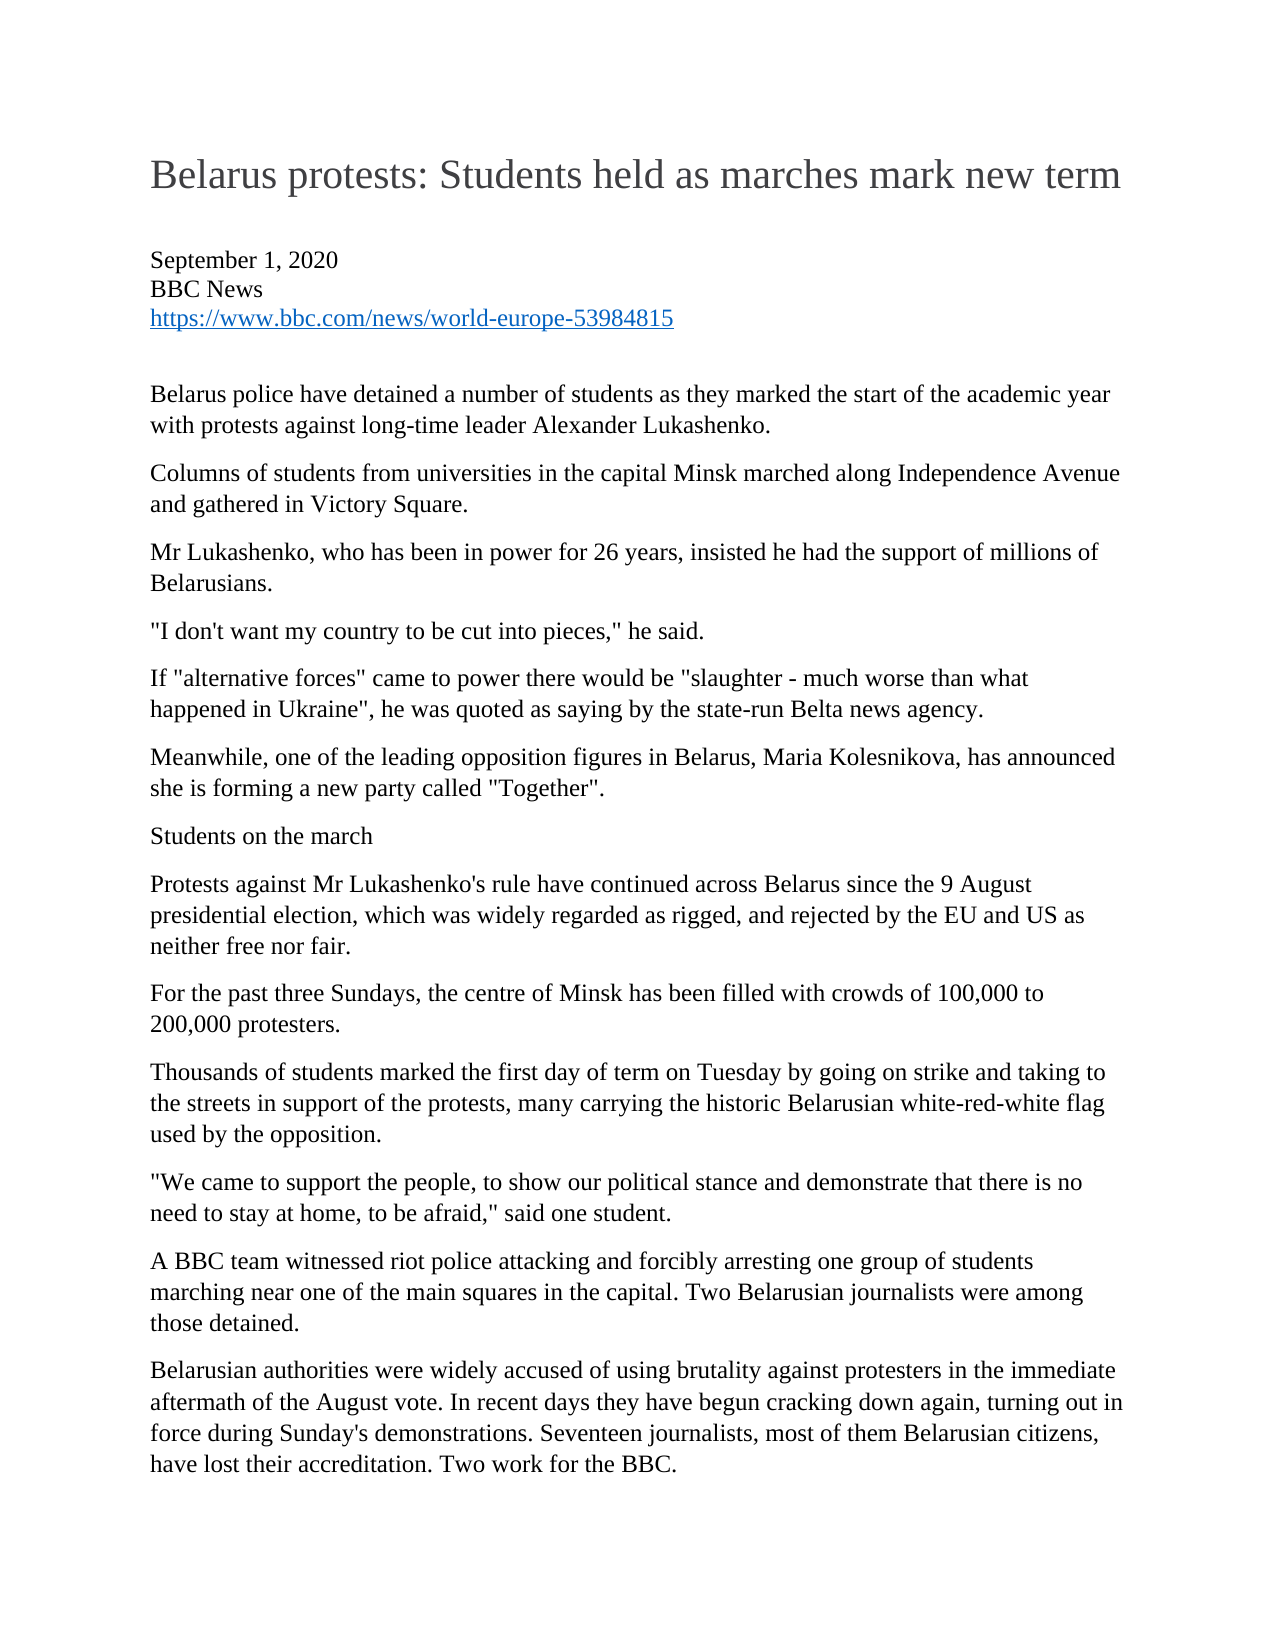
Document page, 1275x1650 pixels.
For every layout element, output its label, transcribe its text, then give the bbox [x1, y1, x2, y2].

text https://www.bbc.com/news/world-europe-53984815 [150, 303, 1125, 332]
text September 1, 2020 [150, 246, 1125, 274]
text Belarus protests: Students held as marches mark new term [150, 150, 1125, 198]
text If "alternative forces" came to power there would be "slaughter - much worse than what happened in Ukraine", he was quoted as saying by the state-run Belta news agency. [150, 663, 1125, 723]
text BBC News [150, 274, 1125, 303]
text A BBC team witnessed riot police attacking and forcibly arresting one group of students marching near one of the main squares in the capital. Two Belarusian journalists were among those detained. [150, 1246, 1125, 1337]
text "I don't want my country to be cut into pieces," he said. [150, 616, 1125, 644]
text Belarusian authorities were widely accused of using brutality against protesters in the immediate aftermath of the August vote. In recent days they have begun cracking down again, turning out in force during Sunday's demonstrations. Seventeen journalists, most of them Belarusian citizens, have lost their accreditation. Two work for the BBC. [150, 1356, 1125, 1477]
text Meanwhile, one of the leading opposition figures in Belarus, Maria Kolesnikova, has announced she is forming a new party called "Together". [150, 742, 1125, 802]
text Mr Lukashenko, who has been in power for 26 years, insisted he had the support of millions of Belarusians. [150, 537, 1125, 597]
text Students on the march [150, 821, 1125, 850]
text Columns of students from universities in the capital Minsk marched along Independence Avenue and gathered in Victory Square. [150, 458, 1125, 518]
text Thousands of students marked the first day of term on Tuesday by going on strike and taking to the streets in support of the protests, many carrying the historic Belarusian white-red-white flag used by the opposition. [150, 1057, 1125, 1148]
text For the past three Sundays, the centre of Minsk has been filled with crowds of 100,000 to 200,000 protesters. [150, 978, 1125, 1038]
text "We came to support the people, to show our political stance and demonstrate that there is no need to stay at home, to be afraid," said one student. [150, 1167, 1125, 1227]
text Belarus police have detained a number of students as they marked the start of the academic year with protests against long-time leader Alexander Lukashenko. [150, 379, 1125, 439]
text Protests against Mr Lukashenko's rule have continued across Belarus since the 9 August presidential election, which was widely regarded as rigged, and rejected by the EU and US as neither free nor fair. [150, 869, 1125, 959]
